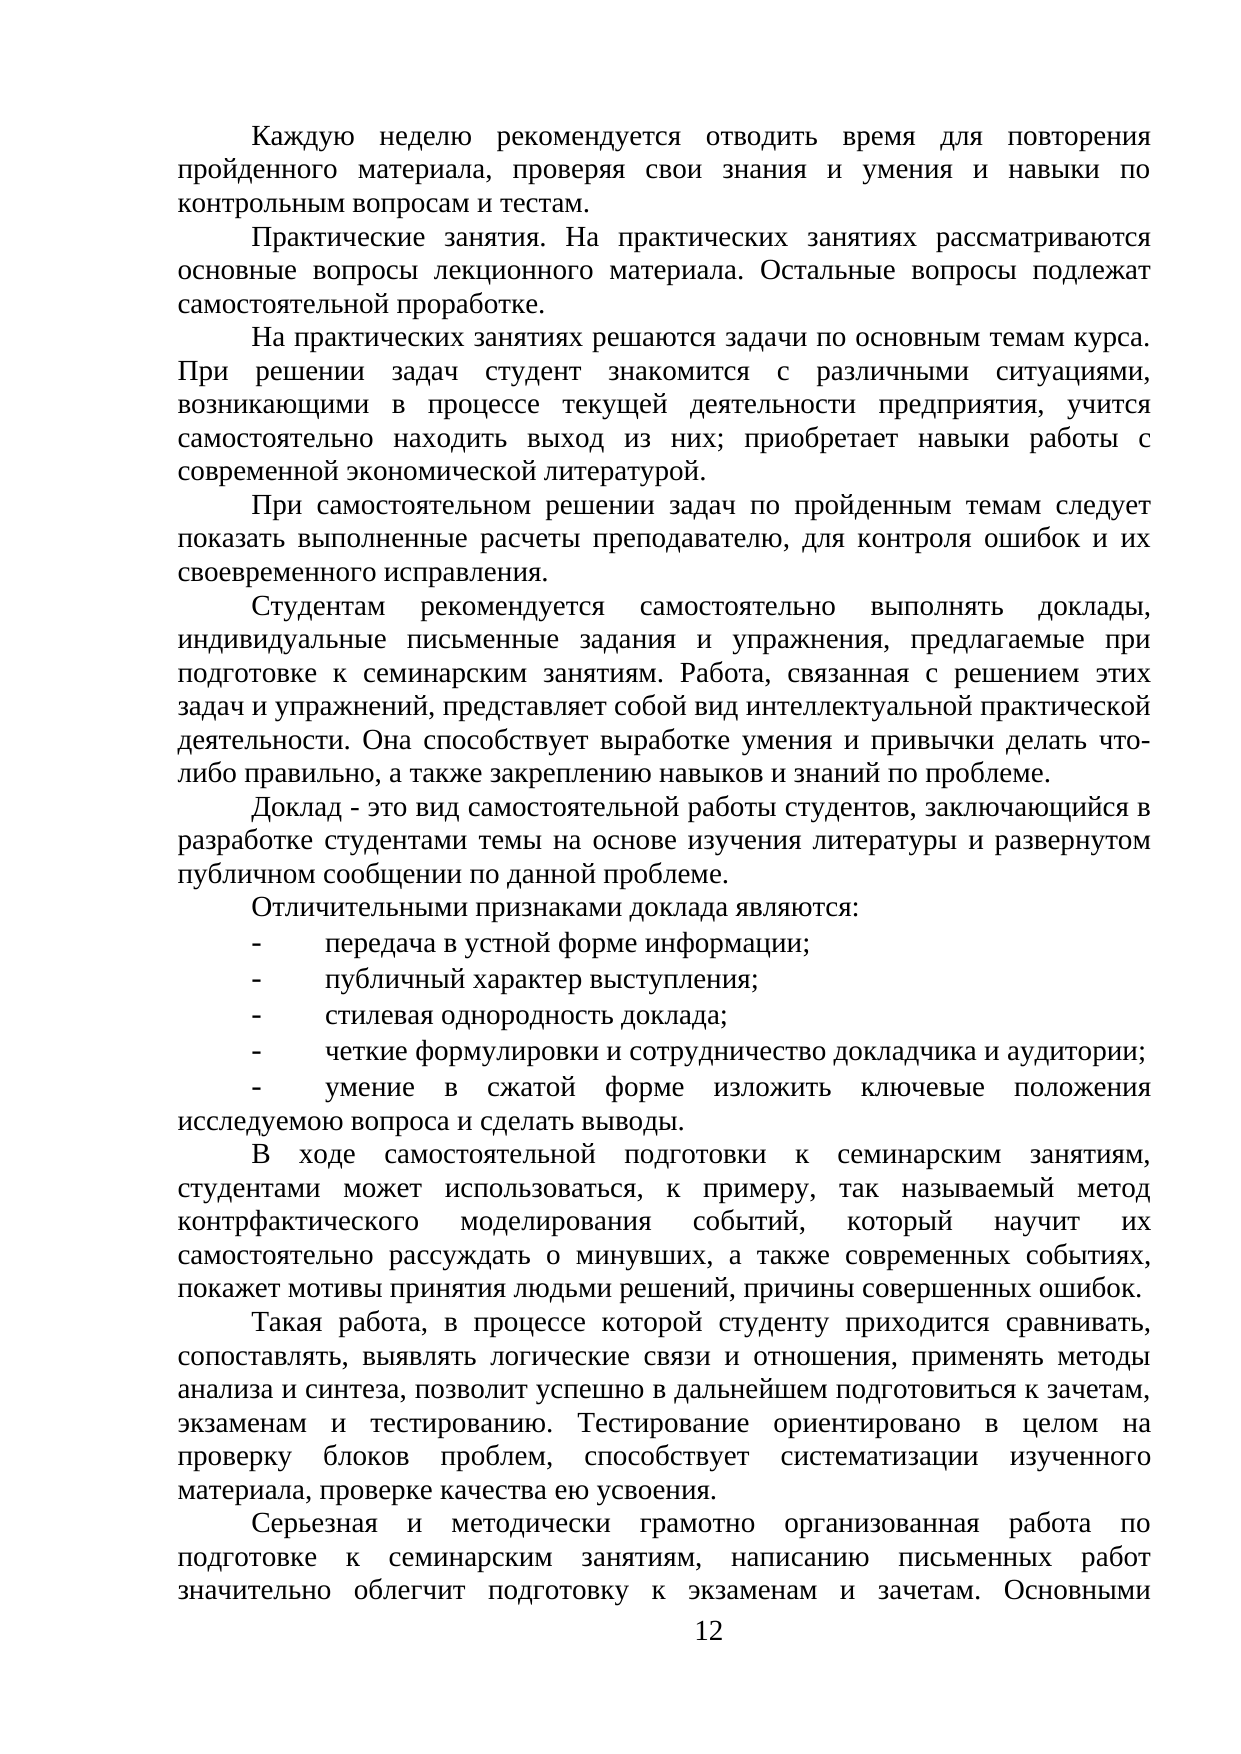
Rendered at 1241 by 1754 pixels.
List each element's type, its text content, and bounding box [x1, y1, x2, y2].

list умение в сжатой форме изложить ключевые положения исследуемою вопроса и сделать выводы. [177, 1067, 1152, 1136]
text Такая работа, в процессе которой студенту приходится сравнивать, сопоставлять, выявлять логические связи и отношения, применять методы анализа и синтеза, позволит успешно в дальнейшем подготовиться к зачетам, экзаменам и тестированию. Тестирование ориентировано в целом на проверку блоков проблем, способствует систематизации изученного материала, проверке качества ею усвоения. [177, 1304, 1152, 1505]
text Доклад - это вид самостоятельной работы студентов, заключающийся в разработке студентами темы на основе изучения литературы и развернутом публичном сообщении по данной проблеме. [177, 789, 1152, 889]
text Практические занятия. На практических занятиях рассматриваются основные вопросы лекционного материала. Остальные вопросы подлежат самостоятельной проработке. [177, 219, 1152, 319]
text Отличительными признаками доклада являются: [177, 889, 1152, 923]
list публичный характер выступления; [177, 959, 1152, 995]
list стилевая однородность доклада; [177, 995, 1152, 1031]
text Студентам рекомендуется самостоятельно выполнять доклады, индивидуальные письменные задания и упражнения, предлагаемые при подготовке к семинарским занятиям. Работа, связанная с решением этих задач и упражнений, представляет собой вид интеллектуальной практической деятельности. Она способствует выработке умения и привычки делать что- либо правильно, а также закреплению навыков и знаний по проблеме. [177, 588, 1152, 789]
text На практических занятиях решаются задачи по основным темам курса. При решении задач студент знакомится с различными ситуациями, возникающими в процессе текущей деятельности предприятия, учится самостоятельно находить выход из них; приобретает навыки работы с современной экономической литературой. [177, 319, 1152, 487]
text Каждую неделю рекомендуется отводить время для повторения пройденного материала, проверяя свои знания и умения и навыки по контрольным вопросам и тестам. [177, 118, 1152, 219]
list четкие формулировки и сотрудничество докладчика и аудитории; [177, 1031, 1152, 1067]
text При самостоятельном решении задач по пройденным темам следует показать выполненные расчеты преподавателю, для контроля ошибок и их своевременного исправления. [177, 487, 1152, 588]
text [177, 1505, 1152, 1606]
list передача в устной форме информации; [177, 923, 1152, 959]
text В ходе самостоятельной подготовки к семинарским занятиям, студентами может использоваться, к примеру, так называемый метод контрфактического моделирования событий, который научит их самостоятельно рассуждать о минувших, а также современных событиях, покажет мотивы принятия людьми решений, причины совершенных ошибок. [177, 1136, 1152, 1304]
